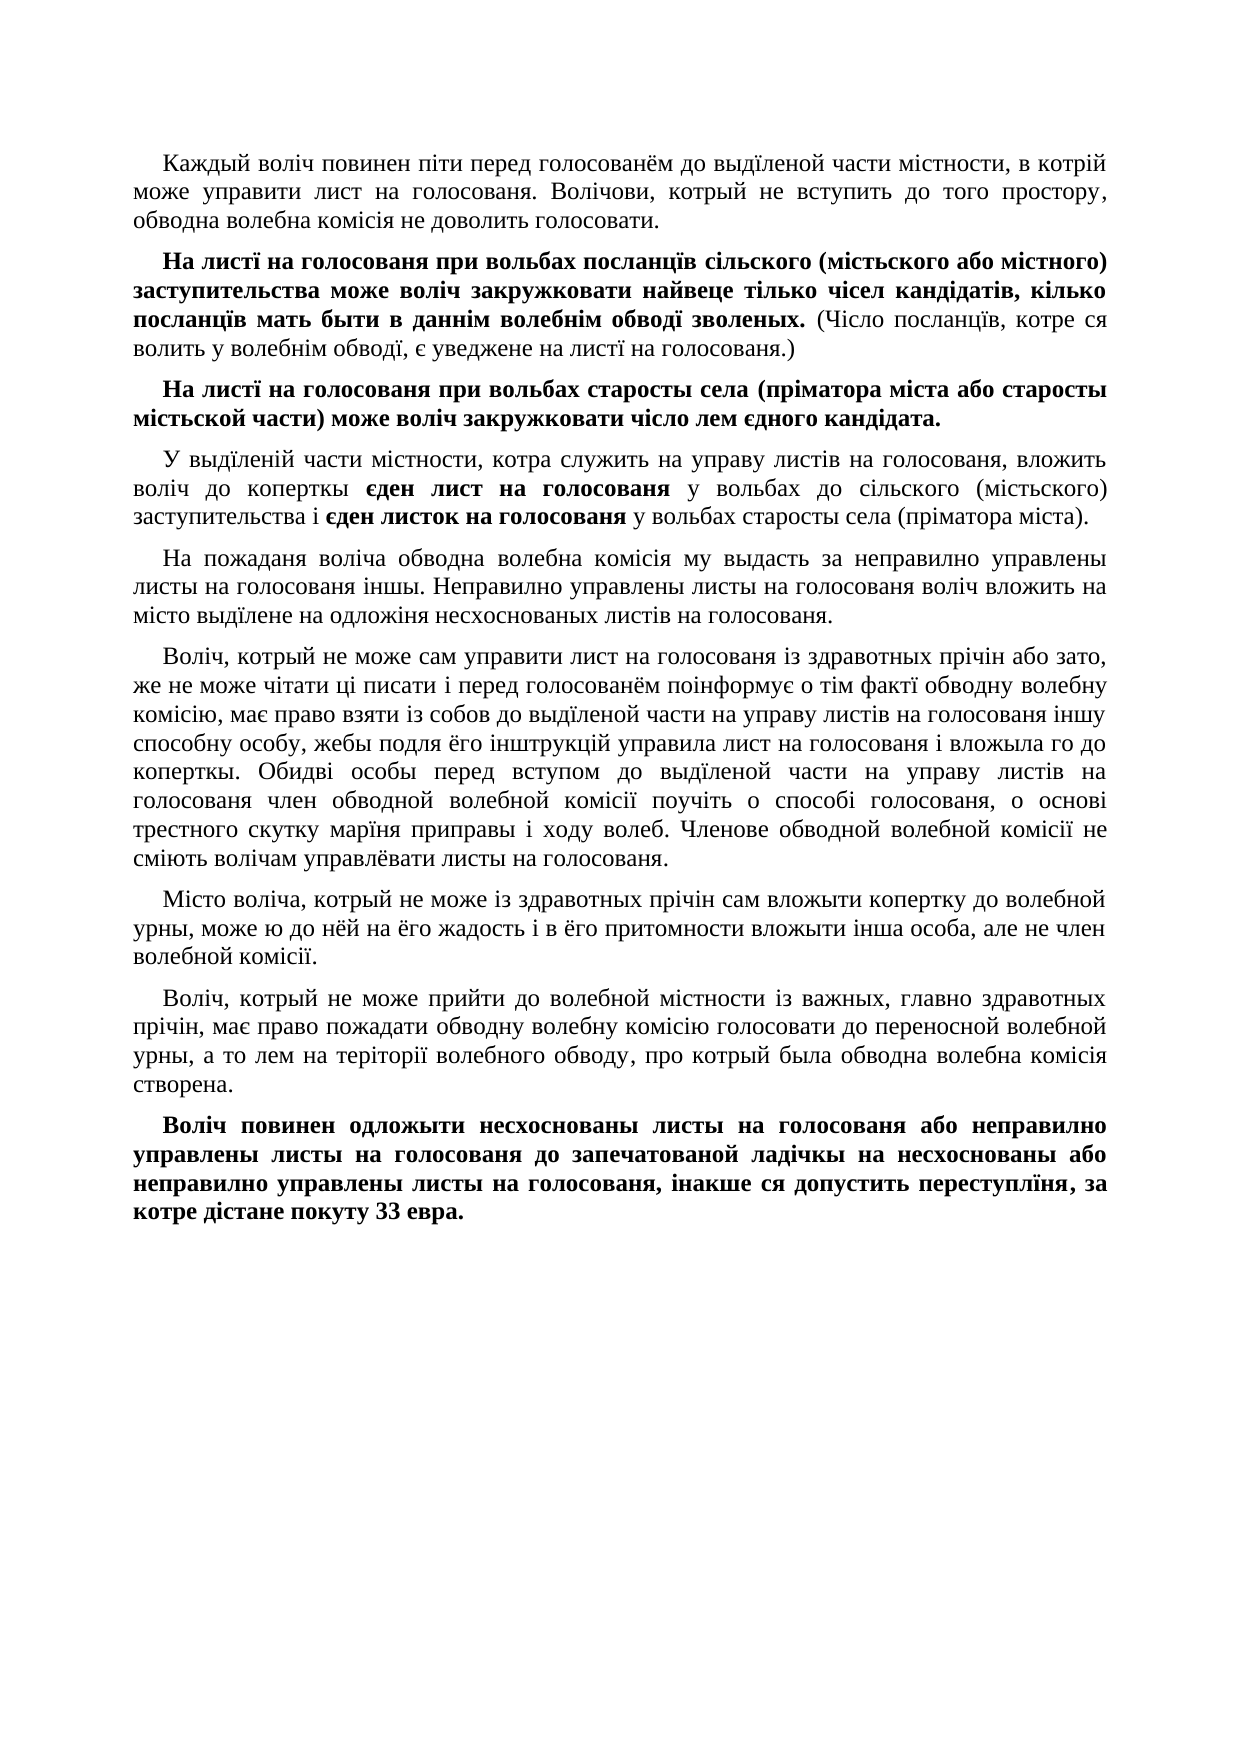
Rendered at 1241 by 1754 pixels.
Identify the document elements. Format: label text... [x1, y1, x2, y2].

text У выдїленій части містности, котра служить на управу листів на голосованя, вложить воліч до коперткы єден лист на голосованя у вольбах до сільского (містьского) заступительства і єден листок на голосованя у вольбах старосты села (пріматора міста). [133, 444, 1107, 530]
text Місто воліча, котрый не може із здравотных прічін сам вложыти копертку до волебной урны, може ю до нёй на ёго жадость і в ёго притомности вложыти інша особа, але не член волебной комісії. [133, 884, 1107, 970]
text Воліч, котрый не може прийти до волебной містности із важных, главно здравотных прічін, має право пожадати обводну волебну комісію голосовати до переносной волебной урны, а то лем на теріторії волебного обводу, про котрый была обводна волебна комісія створена. [133, 983, 1107, 1098]
text На листї на голосованя при вольбах посланцїв сільского (містьского або містного) заступительства може воліч закружковати найвеце тілько чісел кандідатів, кілько посланцїв мать быти в даннім волебнім обводї зволеных. (Чісло посланцїв, котре ся волить у волебнім обводї, є уведжене на листї на голосованя.) [133, 246, 1107, 361]
text Воліч повинен одложыти несхоснованы листы на голосованя або неправилно управлены листы на голосованя до запечатованой ладічкы на несхоснованы або неправилно управлены листы на голосованя, інакше ся допустить переступлїня, за котре дістане покуту 33 евра. [133, 1110, 1107, 1225]
text На пожаданя воліча обводна волебна комісія му выдасть за неправилно управлены листы на голосованя іншы. Неправилно управлены листы на голосованя воліч вложить на місто выдїлене на одложіня несхоснованых листів на голосованя. [133, 543, 1107, 629]
text Воліч, котрый не може сам управити лист на голосованя із здравотных прічін або зато, же не може чітати ці писати і перед голосованём поінформує о тім фактї обводну волебну комісію, має право взяти із собов до выдїленой части на управу листів на голосованя іншу способну особу, жебы подля ёго інштрукцій управила лист на голосованя і вложыла го до коперткы. Обидві особы перед вступом до выдїленой части на управу листів на голосованя член обводной волебной комісії поучіть о способі голосованя, о основі трестного скутку марїня приправы і ходу волеб. Членове обводной волебной комісії не сміють волічам управлёвати листы на голосованя. [133, 641, 1107, 871]
text На листї на голосованя при вольбах старосты села (пріматора міста або старосты містьской части) може воліч закружковати чісло лем єдного кандідата. [133, 374, 1107, 431]
text Каждый воліч повинен піти перед голосованём до выдїленой части містности, в котрій може управити лист на голосованя. Волічови, котрый не вступить до того простору, обводна волебна комісія не доволить голосовати. [133, 148, 1107, 234]
